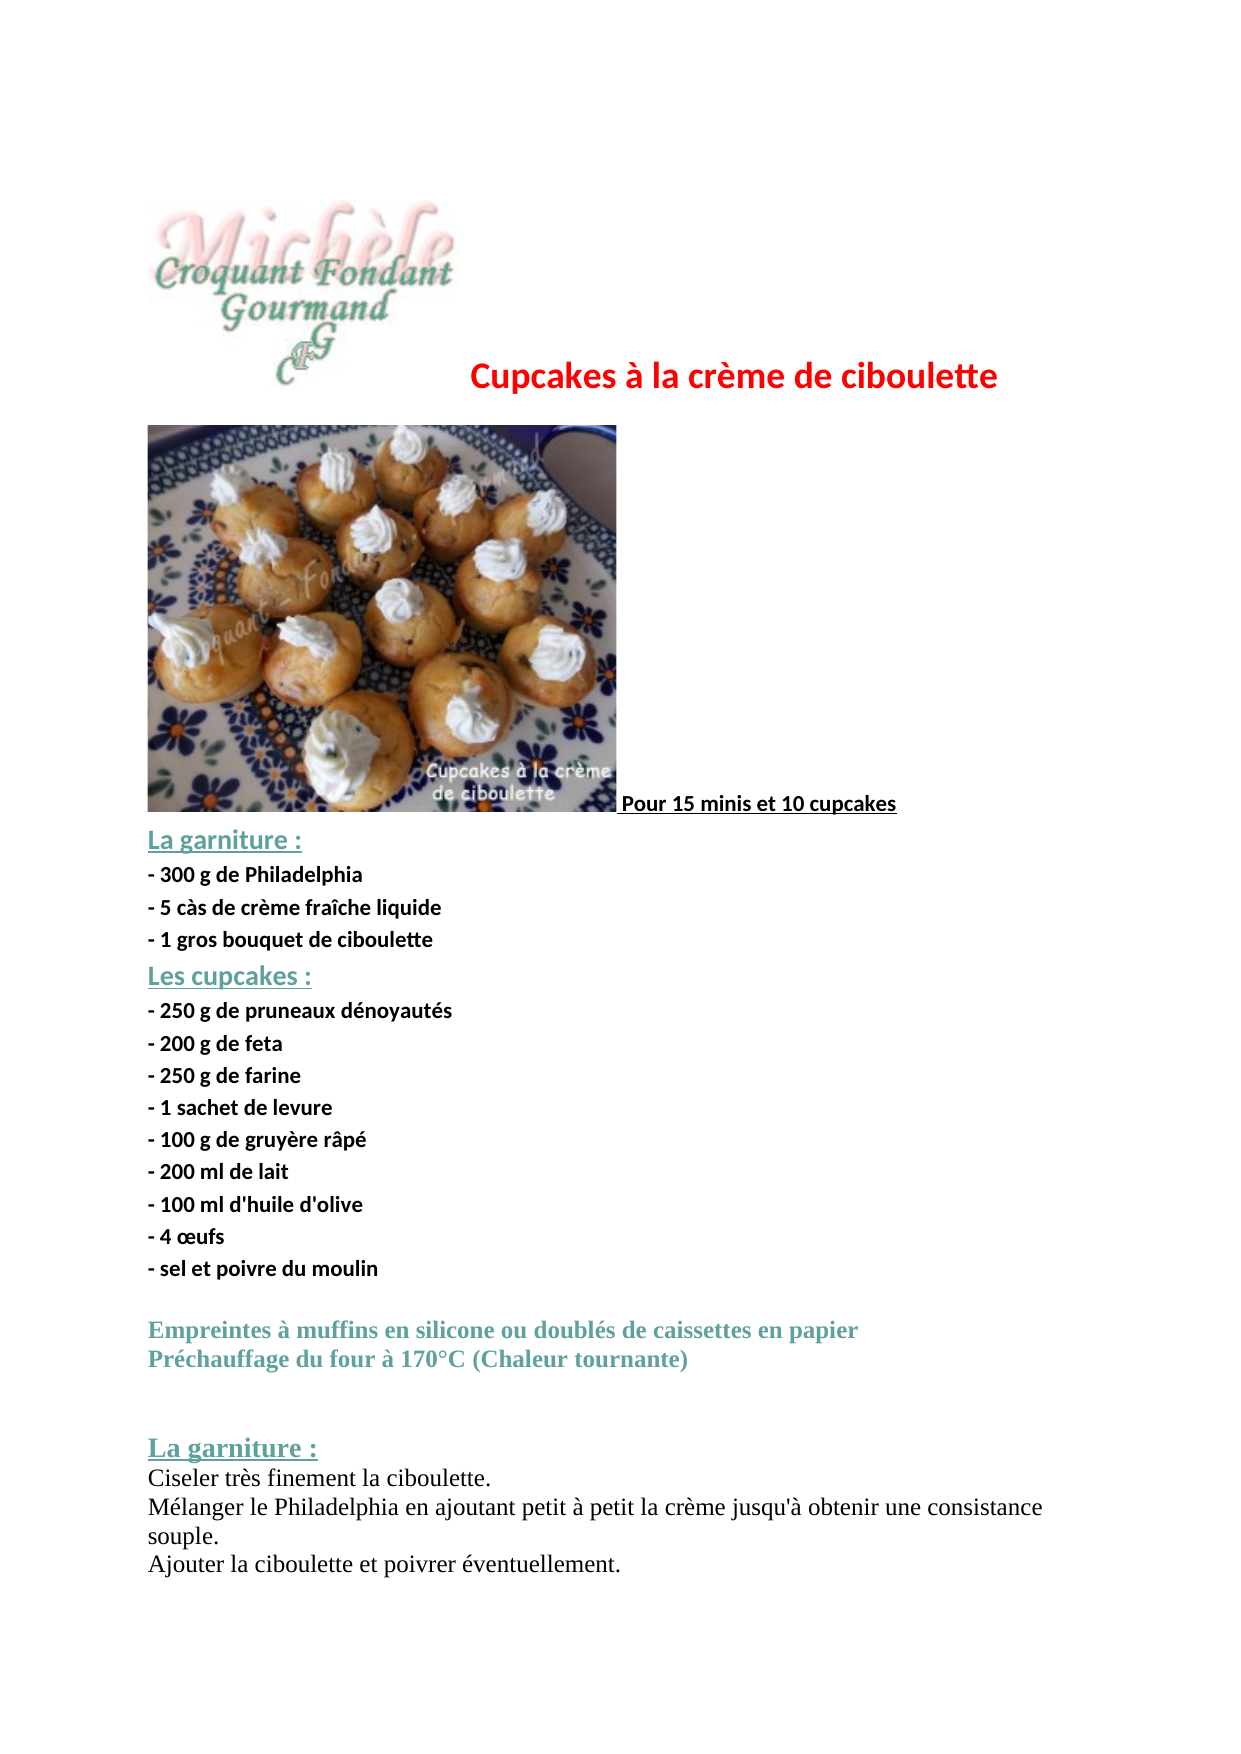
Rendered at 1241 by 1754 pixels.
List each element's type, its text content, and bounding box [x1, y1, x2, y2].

picture [147, 425, 617, 812]
text Empreintes à muffins en silicone ou doublés de caissettes en papier Préchauffage du four à 170°C (Chaleur tournante) [148, 1315, 1093, 1373]
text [148, 1402, 1093, 1578]
picture [147, 200, 461, 389]
text Pour 15 minis et 10 cupcakes La garniture : - 300 g de Philadelphia - 5 càs de crème fraîche liquide - 1 gros bouquet de ciboulette Les cupcakes : - 250 g de pruneaux dénoyautés - 200 g de feta - 250 g de farine - 1 sachet de levure - 100 g de gruyère râpé - 200 ml de lait - 100 ml d'huile d'olive - 4 œufs - sel et poivre du moulin [148, 425, 1093, 1282]
